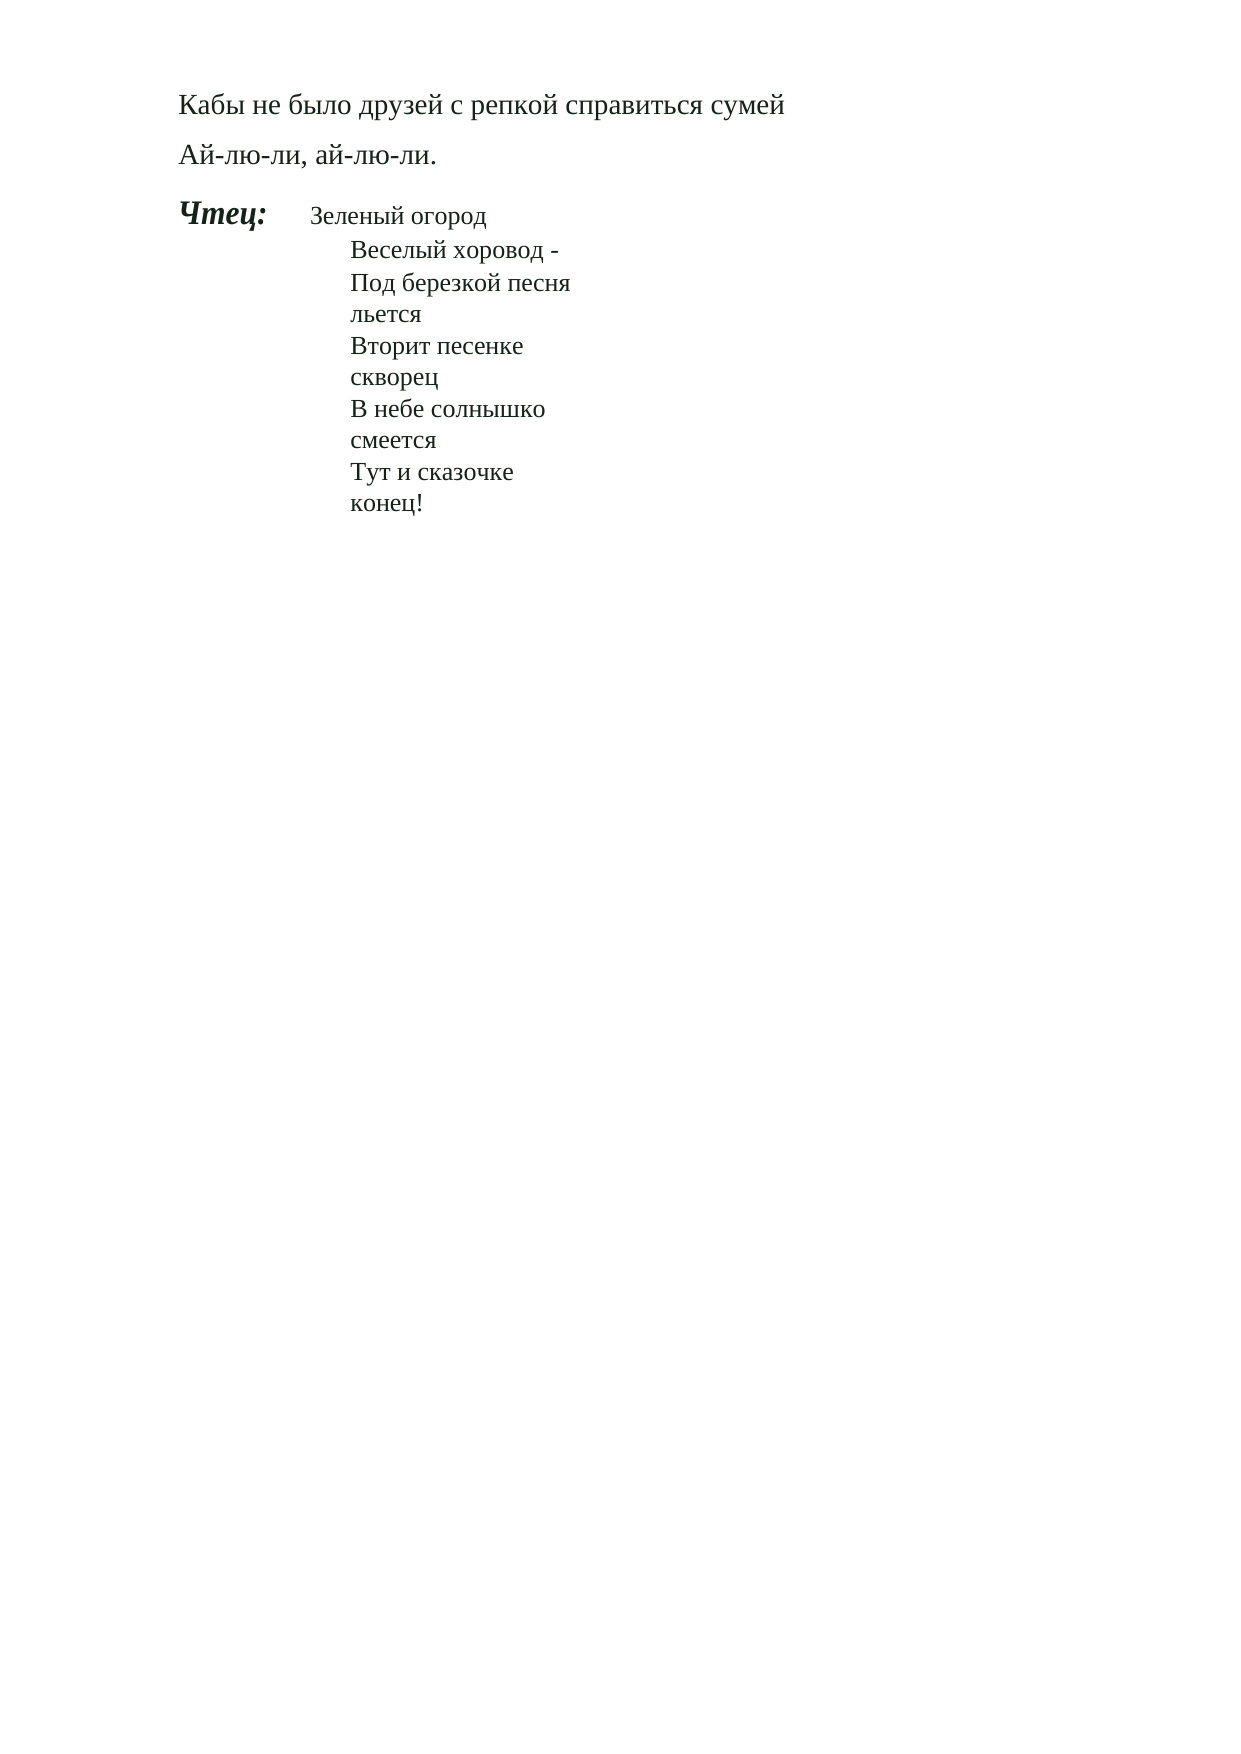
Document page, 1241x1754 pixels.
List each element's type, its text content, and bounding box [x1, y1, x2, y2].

text В небе солнышко смеется Тут и сказочке конец! [350, 392, 579, 518]
text Веселый хоровод - [350, 230, 1152, 266]
text Ай-лю-ли, ай-лю-ли. [178, 124, 1152, 175]
text Под березкой песня льется Вторит песенке скворец [350, 266, 593, 392]
text Кабы не было друзей с репкой справиться сумей [178, 74, 1152, 124]
text Чтец: Зеленый огород [177, 202, 1152, 230]
